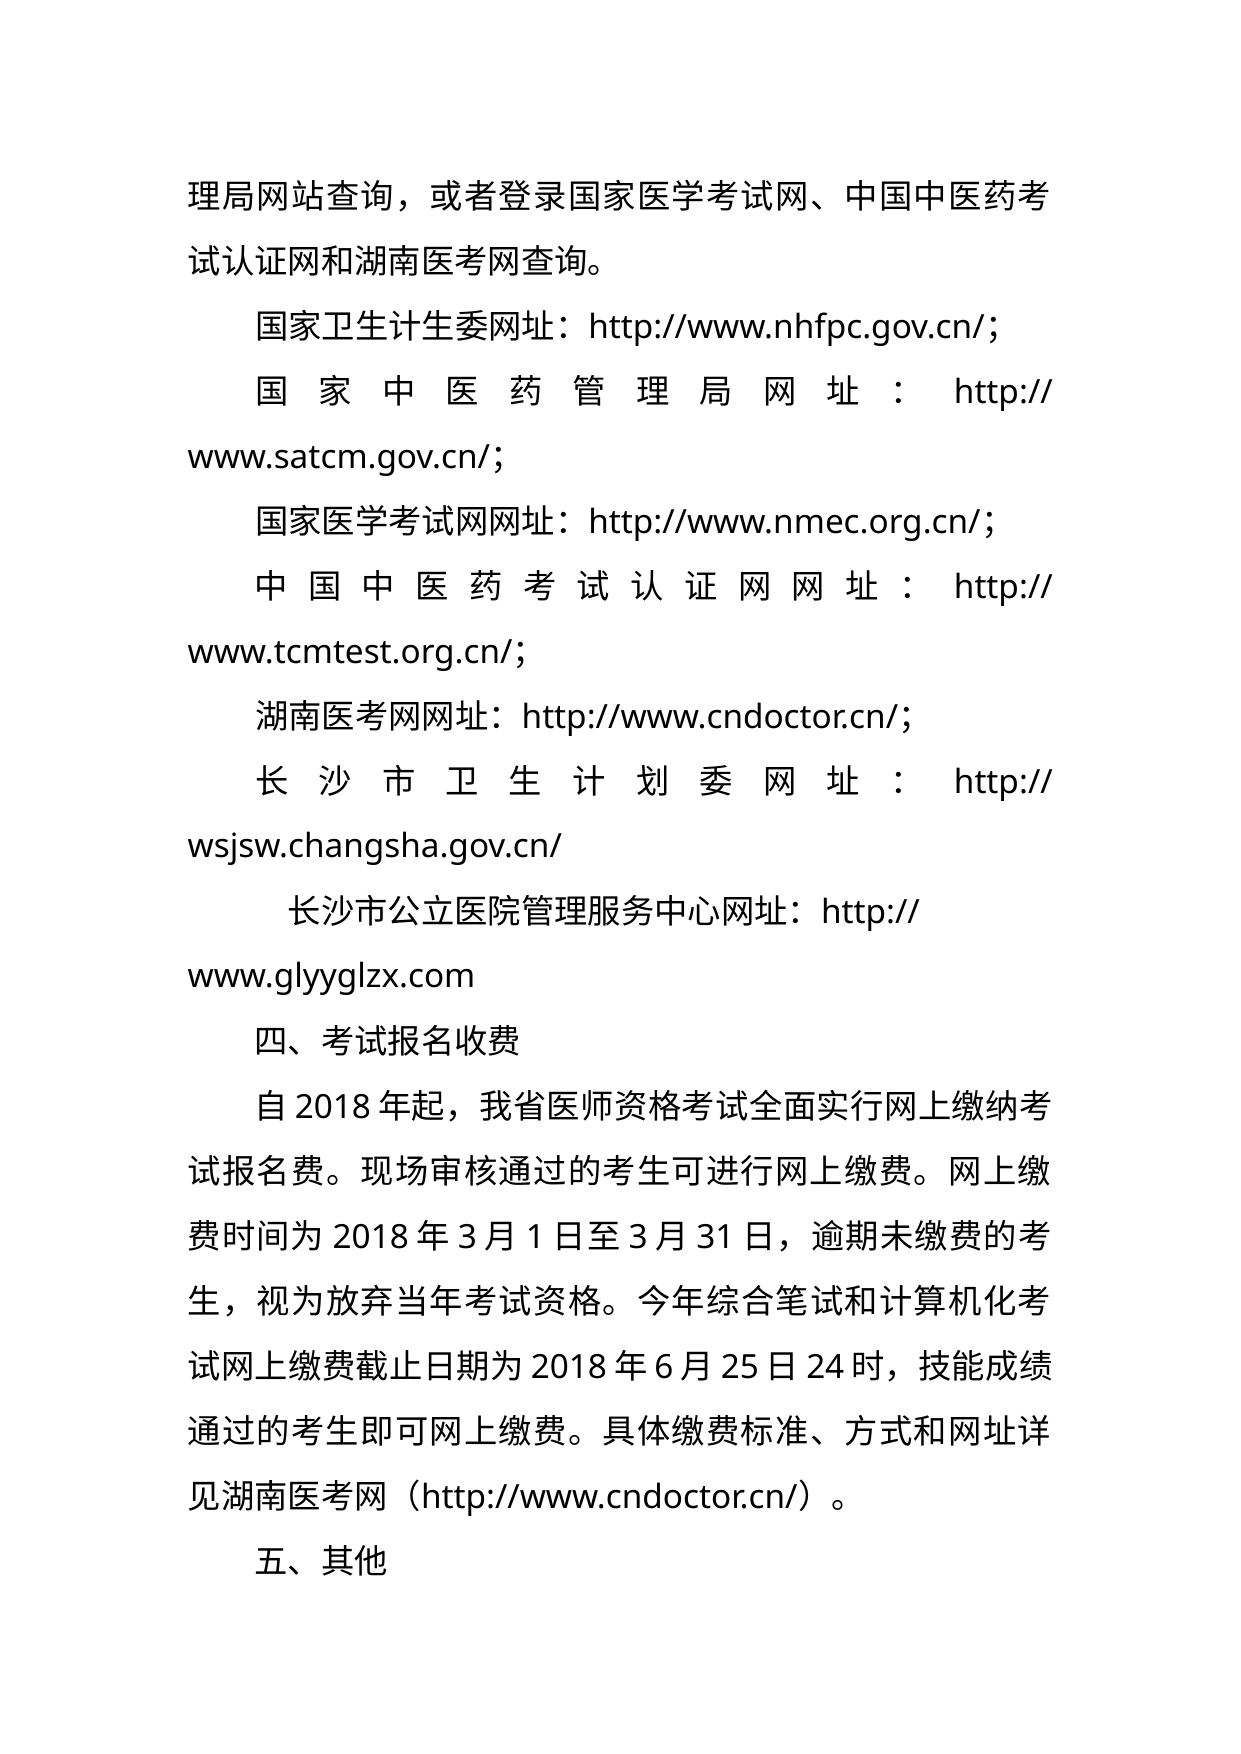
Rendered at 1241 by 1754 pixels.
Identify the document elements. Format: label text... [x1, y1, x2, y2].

text 国家中医药管理局网址：http://www.satcm.gov.cn/； [187, 357, 1053, 487]
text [187, 162, 1053, 292]
text 长沙市卫生计划委网址：http://wsjsw.changsha.gov.cn/ [187, 747, 1053, 877]
text 四、考试报名收费 [187, 1007, 1053, 1072]
text 国家医学考试网网址：http://www.nmec.org.cn/； [187, 487, 1053, 552]
text 自2018年起，我省医师资格考试全面实行网上缴纳考试报名费。现场审核通过的考生可进行网上缴费。网上缴费时间为2018年3月1日至3月31日，逾期未缴费的考生，视为放弃当年考试资格。今年综合笔试和计算机化考试网上缴费截止日期为2018年6月25日24时，技能成绩通过的考生即可网上缴费。具体缴费标准、方式和网址详见湖南医考网（http://www.cndoctor.cn/）。 [187, 1072, 1053, 1527]
text 长沙市公立医院管理服务中心网址：http://www.glyyglzx.com [187, 877, 1053, 1007]
text 湖南医考网网址：http://www.cndoctor.cn/； [187, 682, 1053, 747]
text 五、其他 [187, 1527, 1053, 1592]
text 中国中医药考试认证网网址：http://www.tcmtest.org.cn/； [187, 552, 1053, 682]
text 国家卫生计生委网址：http://www.nhfpc.gov.cn/； [187, 292, 1053, 357]
